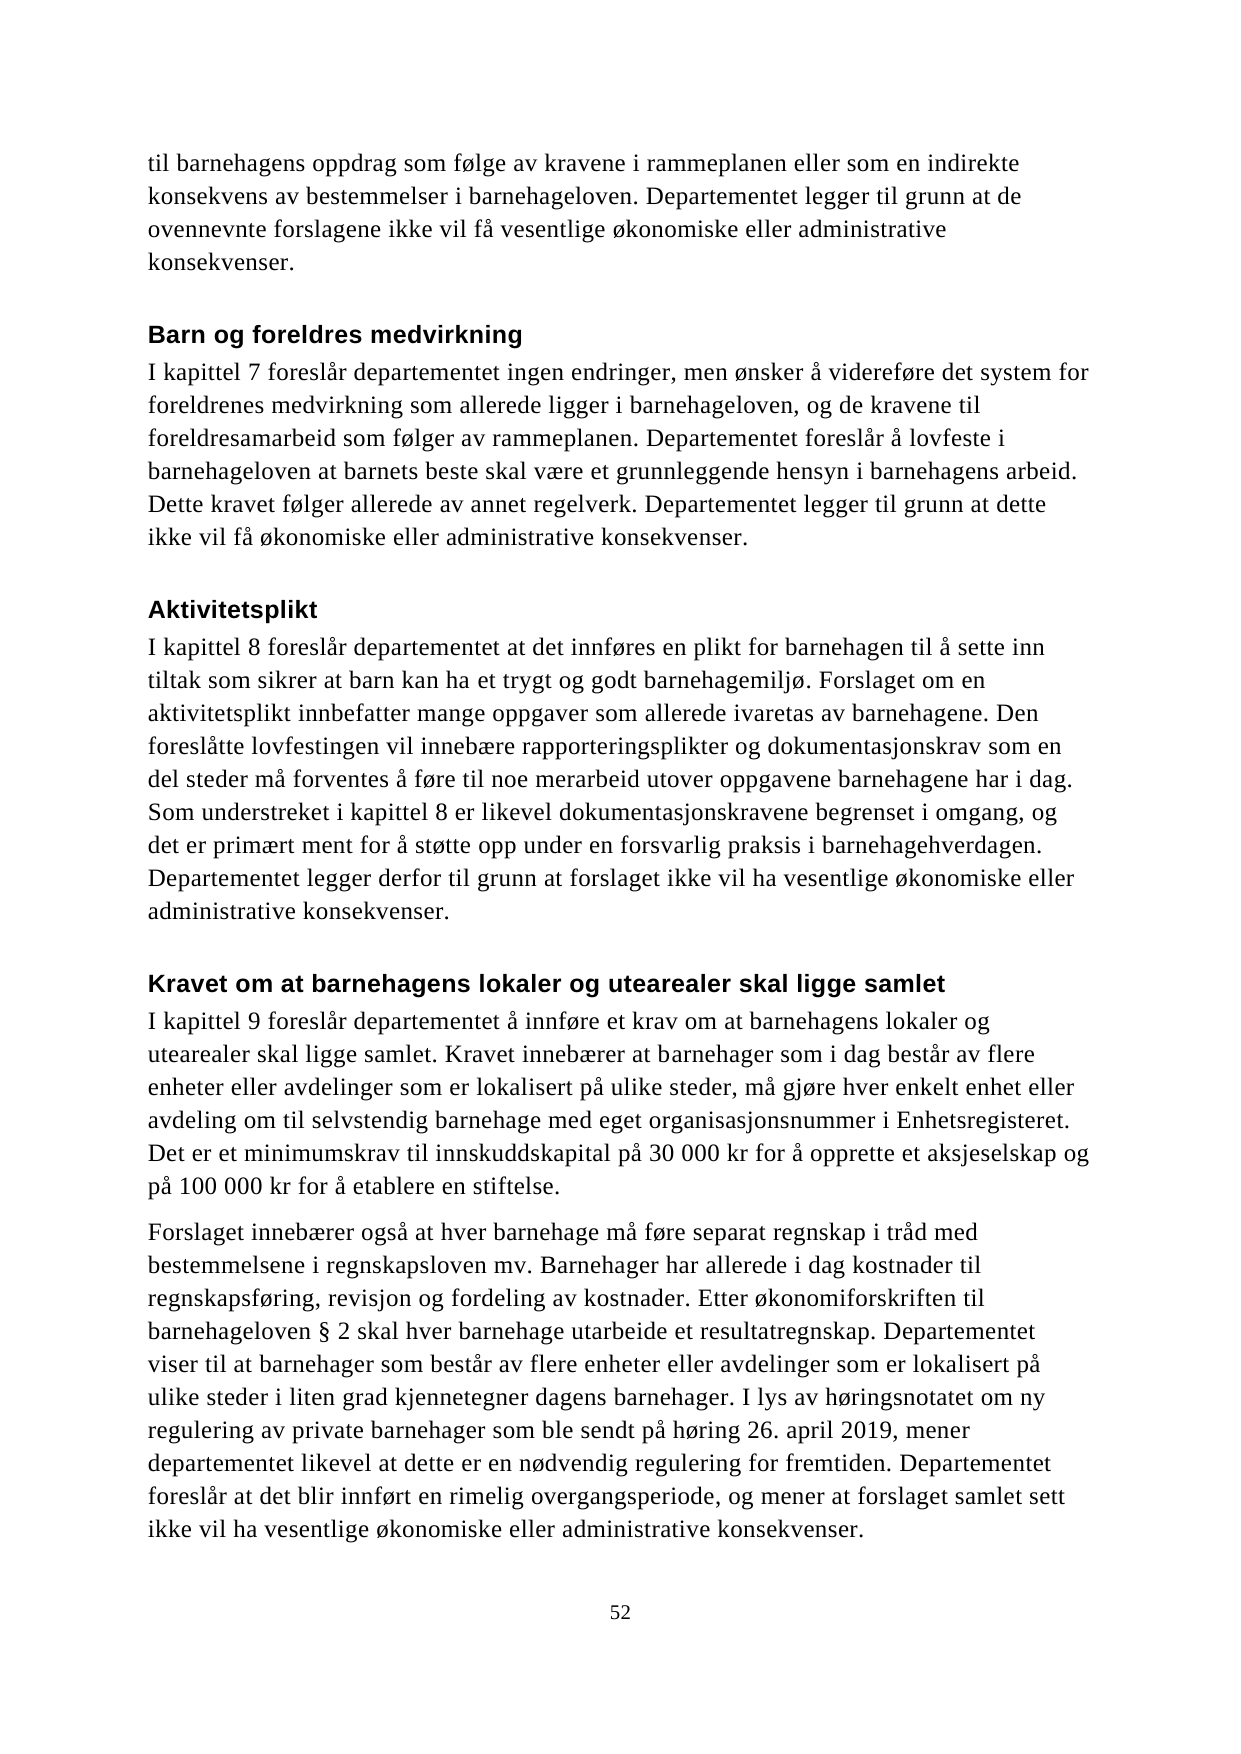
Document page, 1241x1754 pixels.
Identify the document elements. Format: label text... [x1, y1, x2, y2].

subtitle Barn og foreldres medvirkning [148, 317, 1092, 348]
text Forslaget innebærer også at hver barnehage må føre separat regnskap i tråd med bestemmelsene i regnskapsloven mv. Barnehager har allerede i dag kostnader til regnskapsføring, revisjon og fordeling av kostnader. Etter økonomiforskriften til barnehageloven § 2 skal hver barnehage utarbeide et resultatregnskap. Departementet viser til at barnehager som består av flere enheter eller avdelinger som er lokalisert på ulike steder i liten grad kjennetegner dagens barnehager. I lys av høringsnotatet om ny regulering av private barnehager som ble sendt på høring 26. april 2019, mener departementet likevel at dette er en nødvendig regulering for fremtiden. Departementet foreslår at det blir innført en rimelig overgangsperiode, og mener at forslaget samlet sett ikke vil ha vesentlige økonomiske eller administrative konsekvenser. [148, 1217, 1092, 1543]
subtitle Kravet om at barnehagens lokaler og utearealer skal ligge samlet [148, 967, 1092, 998]
text I kapittel 8 foreslår departementet at det innføres en plikt for barnehagen til å sette inn tiltak som sikrer at barn kan ha et trygt og godt barnehagemiljø. Forslaget om en aktivitetsplikt innbefatter mange oppgaver som allerede ivaretas av barnehagene. Den foreslåtte lovfestingen vil innebære rapporteringsplikter og dokumentasjonskrav som en del steder må forventes å føre til noe merarbeid utover oppgavene barnehagene har i dag. Som understreket i kapittel 8 er likevel dokumentasjonskravene begrenset i omgang, og det er primært ment for å støtte opp under en forsvarlig praksis i barnehagehverdagen. Departementet legger derfor til grunn at forslaget ikke vil ha vesentlige økonomiske eller administrative konsekvenser. [148, 632, 1092, 925]
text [148, 148, 1092, 276]
subtitle Aktivitetsplikt [148, 592, 1092, 624]
text I kapittel 7 foreslår departementet ingen endringer, men ønsker å videreføre det system for foreldrenes medvirkning som allerede ligger i barnehageloven, og de kravene til foreldresamarbeid som følger av rammeplanen. Departementet foreslår å lovfeste i barnehageloven at barnets beste skal være et grunnleggende hensyn i barnehagens arbeid. Dette kravet følger allerede av annet regelverk. Departementet legger til grunn at dette ikke vil få økonomiske eller administrative konsekvenser. [148, 357, 1092, 551]
text I kapittel 9 foreslår departementet å innføre et krav om at barnehagens lokaler og utearealer skal ligge samlet. Kravet innebærer at barnehager som i dag består av flere enheter eller avdelinger som er lokalisert på ulike steder, må gjøre hver enkelt enhet eller avdeling om til selvstendig barnehage med eget organisasjonsnummer i Enhetsregisteret. Det er et minimumskrav til innskuddskapital på 30 000 kr for å opprette et aksjeselskap og på 100 000 kr for å etablere en stiftelse. [148, 1006, 1092, 1200]
